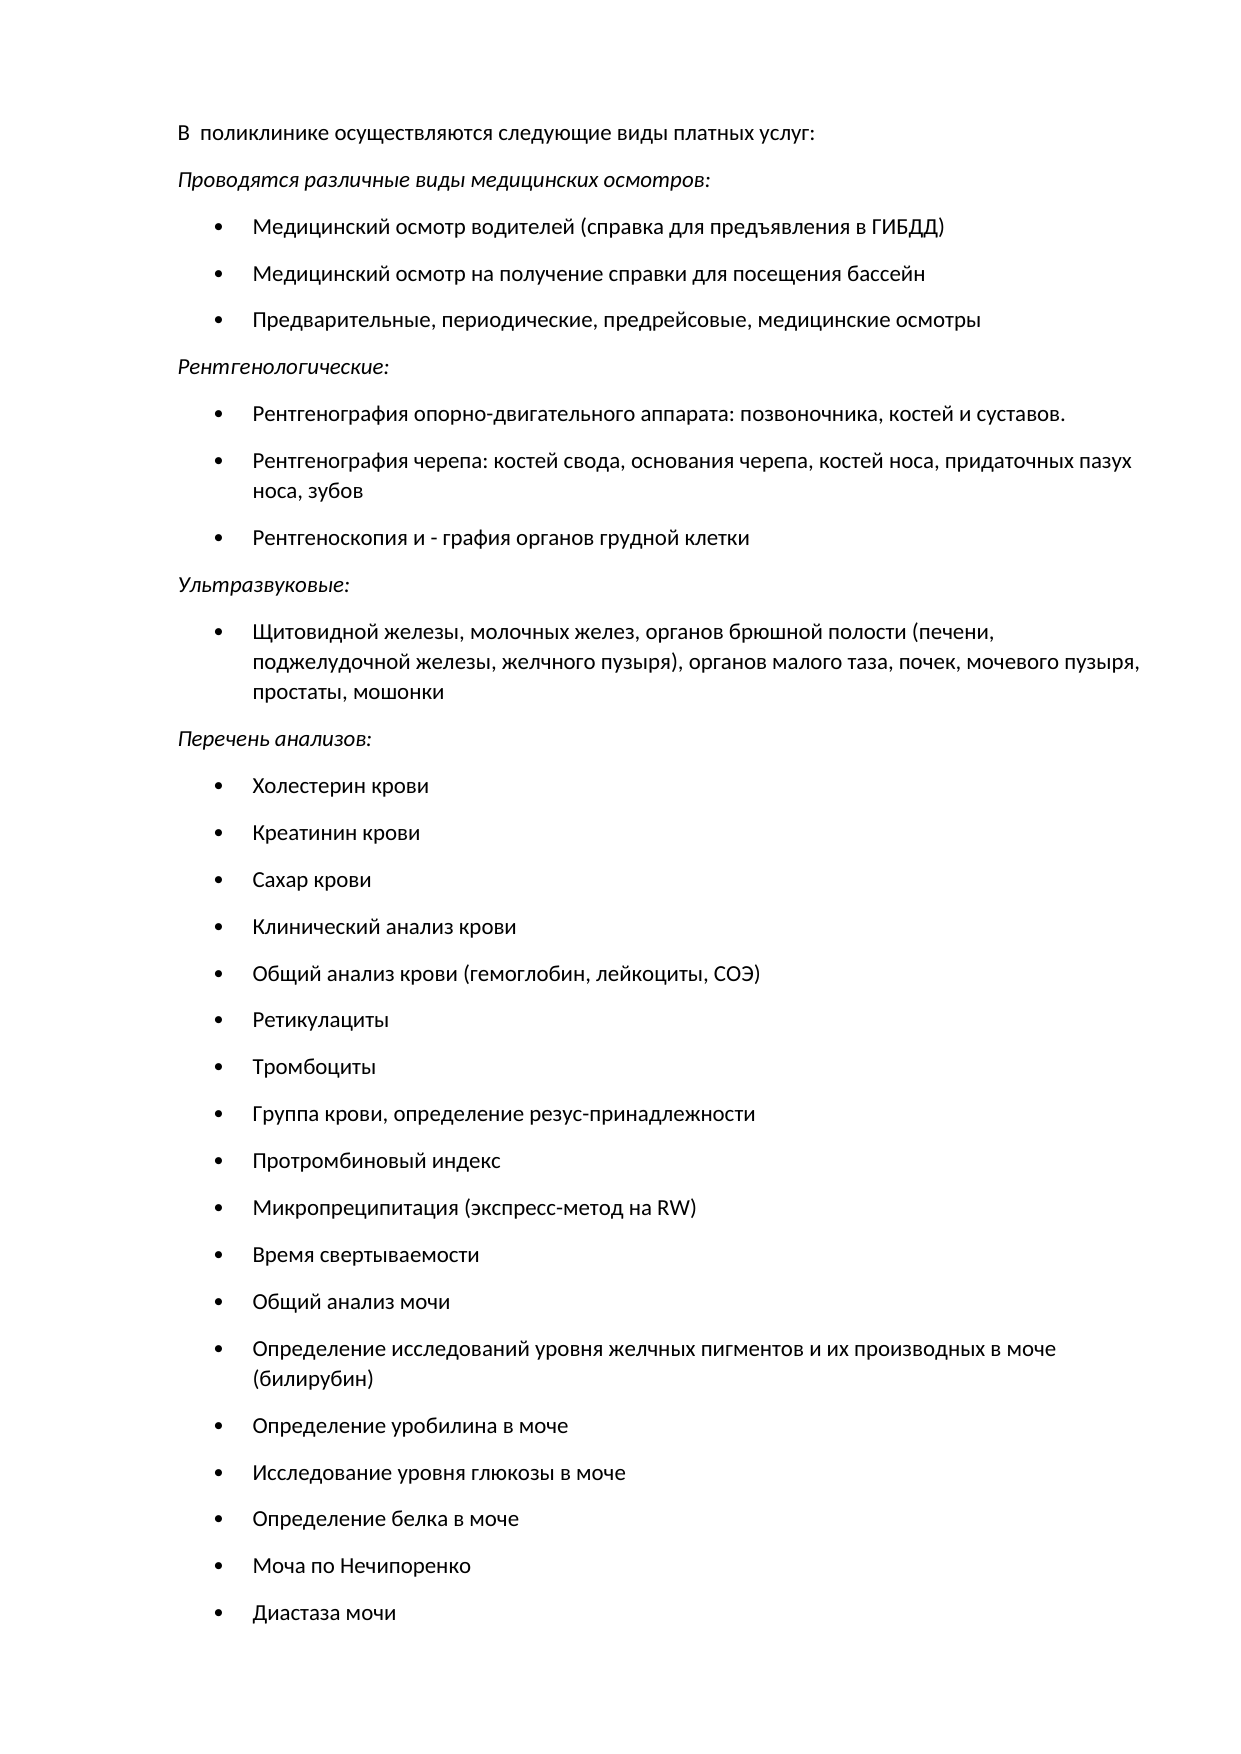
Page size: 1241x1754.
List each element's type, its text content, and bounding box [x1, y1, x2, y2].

list Рентгенография опорно-двигательного аппарата: позвоночника, костей и суставов. [215, 399, 1152, 427]
list Моча по Нечипоренко [215, 1551, 1152, 1579]
list Исследование уровня глюкозы в моче [215, 1458, 1152, 1486]
list Тромбоциты [215, 1052, 1152, 1081]
text Ультразвуковые: [177, 570, 1152, 598]
list Определение уробилина в моче [215, 1411, 1152, 1439]
text Перечень анализов: [177, 724, 1152, 752]
list Предварительные, периодические, предрейсовые, медицинские осмотры [215, 306, 1152, 334]
list Рентгеноскопия и - графия органов грудной клетки [215, 523, 1152, 551]
list Креатинин крови [215, 818, 1152, 846]
text Рентгенологические: [177, 352, 1152, 381]
list Сахар крови [215, 865, 1152, 893]
text В поликлинике осуществляются следующие виды платных услуг: [177, 118, 1152, 146]
list Медицинский осмотр на получение справки для посещения бассейн [215, 259, 1152, 287]
list Диастаза мочи [215, 1598, 1152, 1626]
list Время свертываемости [215, 1240, 1152, 1268]
list Медицинский осмотр водителей (справка для предъявления в ГИБДД) [215, 212, 1152, 240]
list Группа крови, определение резус-принадлежности [215, 1099, 1152, 1127]
list Рентгенография черепа: костей свода, основания черепа, костей носа, придаточных пазух носа, зубов [215, 446, 1152, 504]
list Холестерин крови [215, 771, 1152, 799]
list Клинический анализ крови [215, 912, 1152, 940]
list Микропреципитация (экспресс-метод на RW) [215, 1193, 1152, 1221]
text Проводятся различные виды медицинских осмотров: [177, 165, 1152, 193]
list Щитовидной железы, молочных желез, органов брюшной полости (печени, поджелудочной железы, желчного пузыря), органов малого таза, почек, мочевого пузыря, простаты, мошонки [215, 617, 1152, 706]
list Определение белка в моче [215, 1504, 1152, 1533]
list Общий анализ мочи [215, 1287, 1152, 1315]
list Протромбиновый индекс [215, 1146, 1152, 1174]
list Ретикулациты [215, 1006, 1152, 1034]
list Определение исследований уровня желчных пигментов и их производных в моче (билирубин) [215, 1334, 1152, 1392]
list Общий анализ крови (гемоглобин, лейкоциты, СОЭ) [215, 959, 1152, 987]
